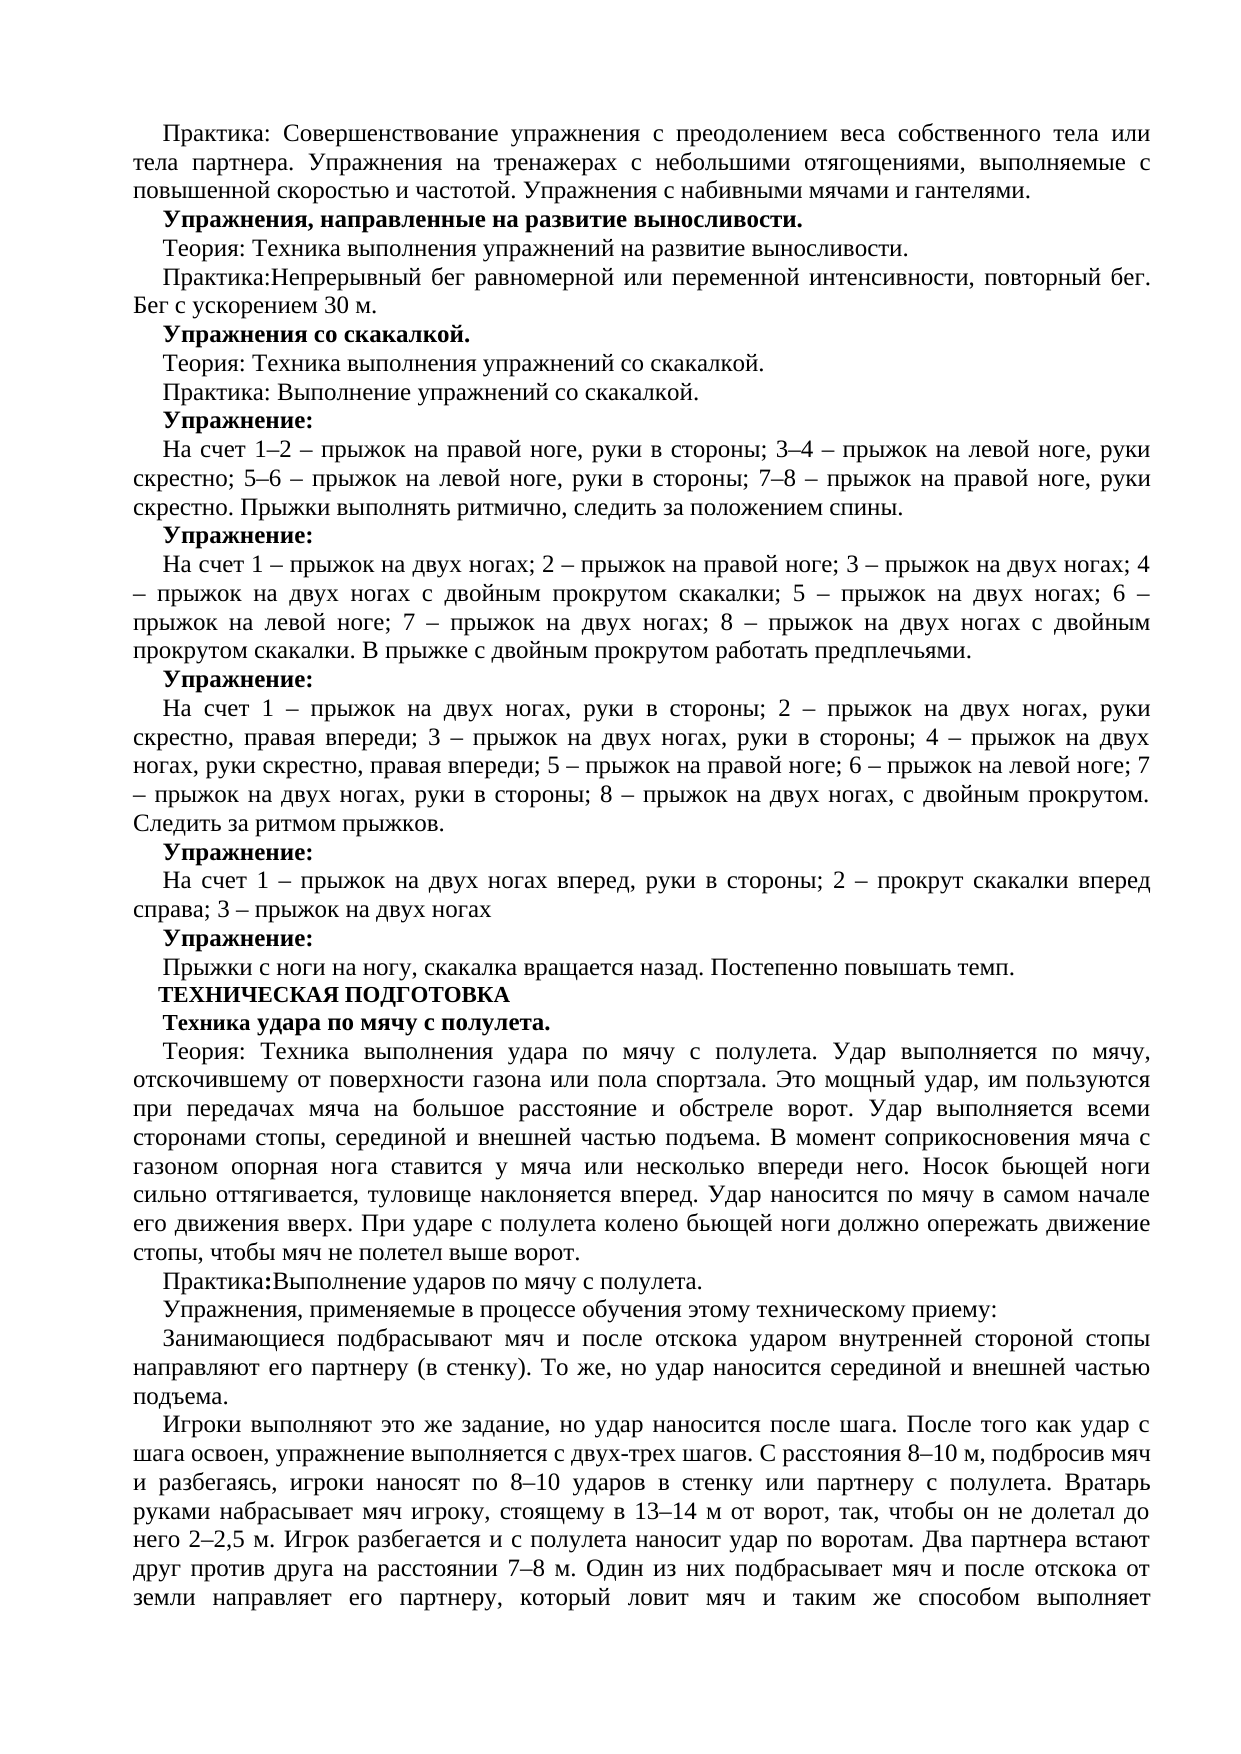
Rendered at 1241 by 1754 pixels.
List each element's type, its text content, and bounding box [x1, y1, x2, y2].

text Практика: Выполнение упражнений со скакалкой. [133, 377, 1152, 406]
text На счет 1 – прыжок на двух ногах; 2 – прыжок на правой ноге; 3 – прыжок на двух ногах; 4 – прыжок на двух ногах с двойным прокрутом скакалки; 5 – прыжок на двух ногах; 6 – прыжок на левой ноге; 7 – прыжок на двух ногах; 8 – прыжок на двух ногах с двойным прокрутом скакалки. В прыжке с двойным прокрутом работать предплечьями. [133, 549, 1152, 664]
text Упражнения, направленные на развитие выносливости. [162, 204, 1152, 233]
text На счет 1 – прыжок на двух ногах, руки в стороны; 2 – прыжок на двух ногах, руки скрестно, правая впереди; 3 – прыжок на двух ногах, руки в стороны; 4 – прыжок на двух ногах, руки скрестно, правая впереди; 5 – прыжок на правой ноге; 6 – прыжок на левой ноге; 7 – прыжок на двух ногах, руки в стороны; 8 – прыжок на двух ногах, с двойным прокрутом. Следить за ритмом прыжков. [133, 693, 1152, 837]
text Практика:Непрерывный бег равномерной или переменной интенсивности, повторный бег. Бег с ускорением 30 м. [133, 262, 1152, 319]
text Теория: Техника выполнения упражнений со скакалкой. [133, 348, 1152, 377]
text Техника удара по мячу с полулета. [133, 1007, 1152, 1036]
text ТЕХНИЧЕСКАЯ ПОДГОТОВКА [158, 981, 1152, 1007]
text Прыжки с ноги на ногу, скакалка вращается назад. Постепенно повышать темп. [133, 952, 1152, 981]
text Упражнения со скакалкой. [162, 319, 1152, 348]
text На счет 1 – прыжок на двух ногах вперед, руки в стороны; 2 – прокрут скакалки вперед справа; 3 – прыжок на двух ногах [133, 866, 1152, 923]
text Теория: Техника выполнения удара по мячу с полулета. Удар выполняется по мячу, отскочившему от поверхности газона или пола спортзала. Это мощный удар, им пользуются при передачах мяча на большое расстояние и обстреле ворот. Удар выполняется всеми сторонами стопы, серединой и внешней частью подъема. В момент соприкосновения мяча с газоном опорная нога ставится у мяча или несколько впереди него. Носок бьющей ноги сильно оттягивается, туловище наклоняется вперед. Удар наносится по мячу в самом начале его движения вверх. При ударе с полулета колено бьющей ноги должно опережать движение стопы, чтобы мяч не полетел выше ворот. [133, 1036, 1152, 1266]
text Занимающиеся подбрасывают мяч и после отскока ударом внутренней стороной стопы направляют его партнеру (в стенку). То же, но удар наносится серединой и внешней частью подъема. [133, 1323, 1152, 1409]
text На счет 1–2 – прыжок на правой ноге, руки в стороны; 3–4 – прыжок на левой ноге, руки скрестно; 5–6 – прыжок на левой ноге, руки в стороны; 7–8 – прыжок на правой ноге, руки скрестно. Прыжки выполнять ритмично, следить за положением спины. [133, 434, 1152, 521]
text Теория: Техника выполнения упражнений на развитие выносливости. [133, 233, 1152, 262]
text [133, 1409, 1152, 1611]
text Упражнение: [133, 406, 1152, 434]
text Упражнение: [133, 521, 1152, 549]
text Практика: Совершенствование упражнения с преодолением веса собственного тела или тела партнера. Упражнения на тренажерах с небольшими отягощениями, выполняемые с повышенной скоростью и частотой. Упражнения с набивными мячами и гантелями. [133, 118, 1152, 204]
text Упражнение: [133, 837, 1152, 866]
text Упражнение: [133, 664, 1152, 693]
text Практика:Выполнение ударов по мячу с полулета. [133, 1266, 1152, 1294]
text Упражнение: [133, 923, 1152, 952]
text Упражнения, применяемые в процессе обучения этому техническому приему: [133, 1294, 1152, 1323]
